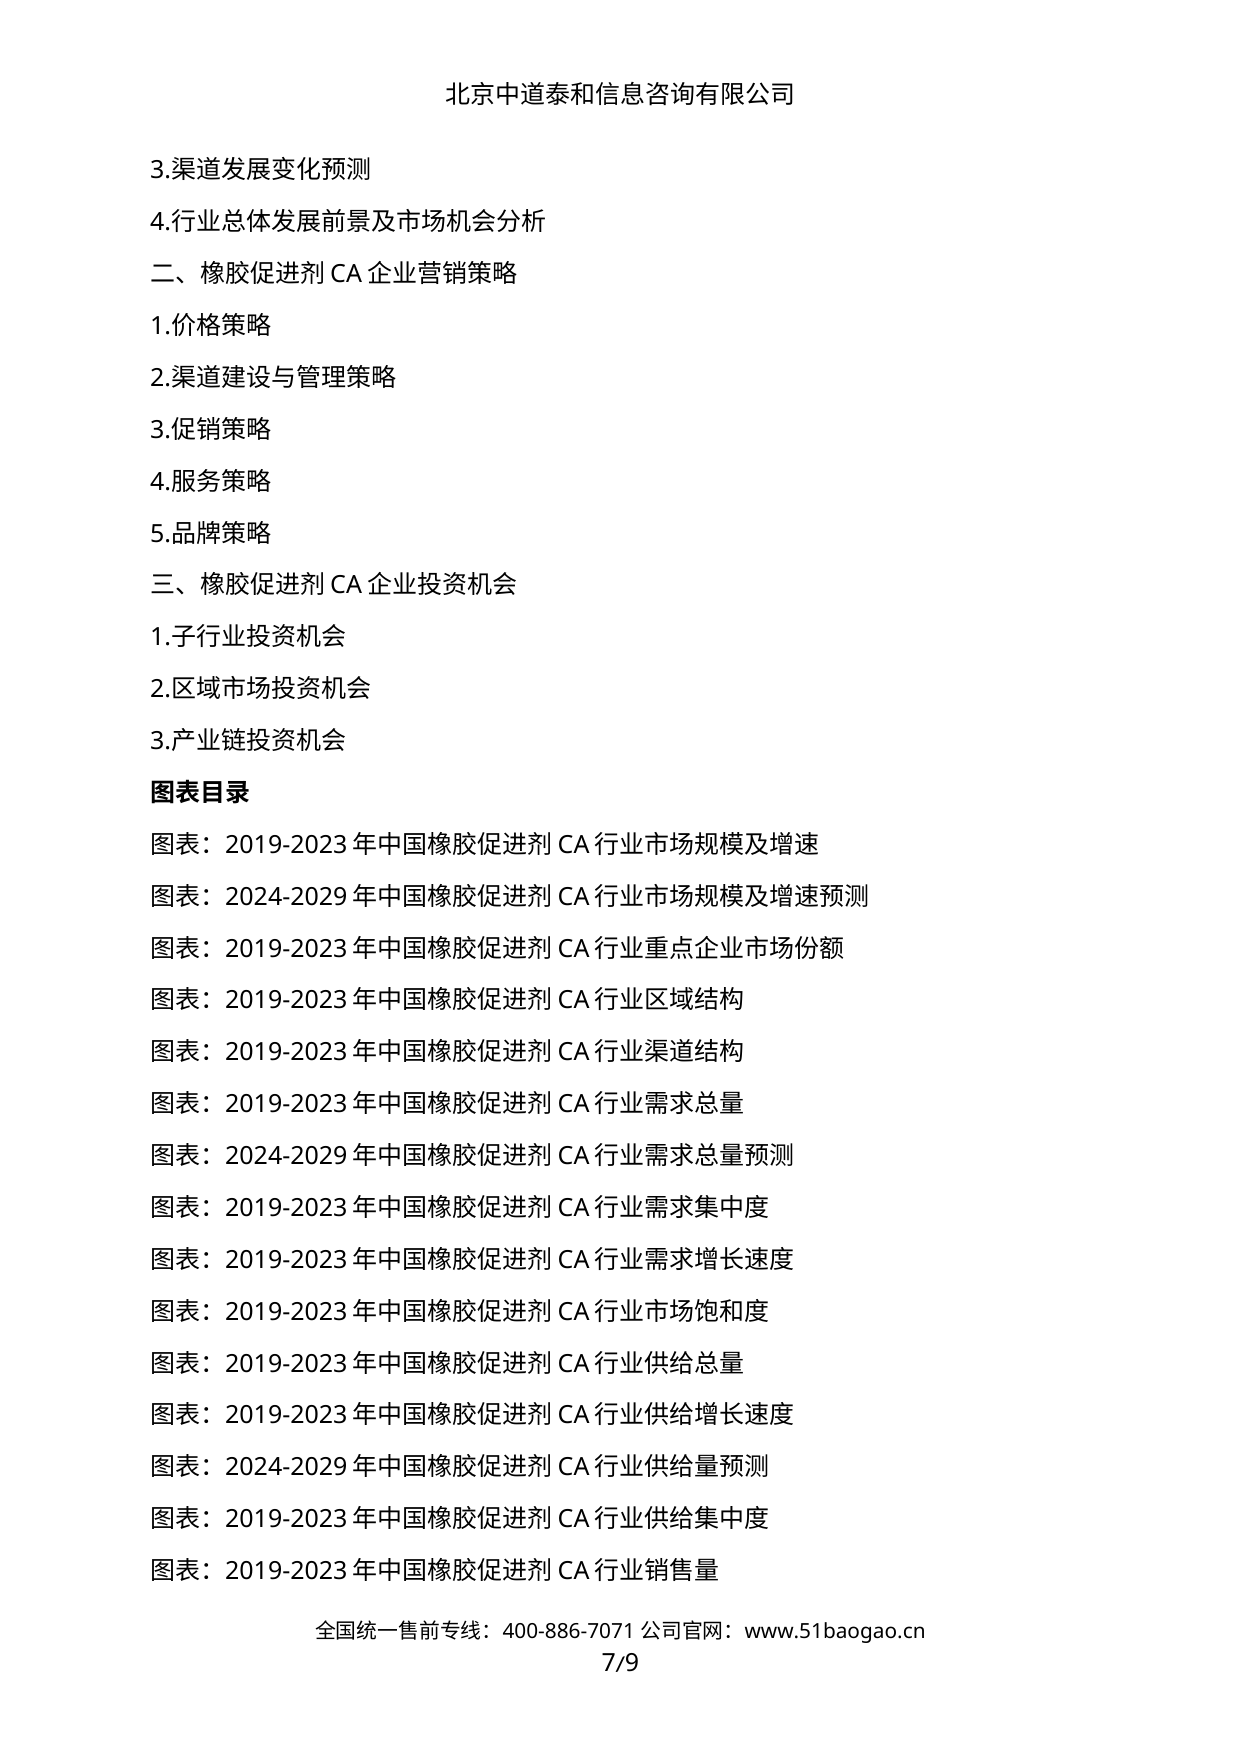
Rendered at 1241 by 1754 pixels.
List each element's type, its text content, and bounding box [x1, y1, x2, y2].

text 3.产业链投资机会 [150, 721, 1090, 757]
text 3.渠道发展变化预测 [150, 150, 1090, 186]
text 图表：2019-2023年中国橡胶促进剂CA行业供给总量 [150, 1343, 1090, 1379]
text 图表：2019-2023年中国橡胶促进剂CA行业需求总量 [150, 1084, 1090, 1120]
text 图表目录 [150, 772, 1090, 809]
text 图表：2019-2023年中国橡胶促进剂CA行业渠道结构 [150, 1032, 1090, 1068]
text 4.服务策略 [150, 461, 1090, 497]
text 图表：2019-2023年中国橡胶促进剂CA行业销售量 [150, 1551, 1090, 1587]
text 图表：2024-2029年中国橡胶促进剂CA行业市场规模及增速预测 [150, 876, 1090, 912]
text 三、橡胶促进剂CA企业投资机会 [150, 565, 1090, 601]
text 5.品牌策略 [150, 513, 1090, 549]
text 图表：2024-2029年中国橡胶促进剂CA行业需求总量预测 [150, 1136, 1090, 1172]
text 图表：2019-2023年中国橡胶促进剂CA行业重点企业市场份额 [150, 928, 1090, 964]
text 图表：2019-2023年中国橡胶促进剂CA行业市场饱和度 [150, 1291, 1090, 1327]
text 1.子行业投资机会 [150, 617, 1090, 653]
text 1.价格策略 [150, 306, 1090, 342]
text 二、橡胶促进剂CA企业营销策略 [150, 254, 1090, 290]
text 图表：2019-2023年中国橡胶促进剂CA行业需求增长速度 [150, 1239, 1090, 1276]
text 3.促销策略 [150, 409, 1090, 446]
text 图表：2019-2023年中国橡胶促进剂CA行业供给集中度 [150, 1499, 1090, 1535]
text 图表：2019-2023年中国橡胶促进剂CA行业市场规模及增速 [150, 824, 1090, 861]
text 图表：2024-2029年中国橡胶促进剂CA行业供给量预测 [150, 1447, 1090, 1483]
text 4.行业总体发展前景及市场机会分析 [150, 202, 1090, 238]
text 2.渠道建设与管理策略 [150, 357, 1090, 394]
text 图表：2019-2023年中国橡胶促进剂CA行业需求集中度 [150, 1187, 1090, 1224]
text 图表：2019-2023年中国橡胶促进剂CA行业供给增长速度 [150, 1395, 1090, 1431]
text 2.区域市场投资机会 [150, 669, 1090, 705]
text 图表：2019-2023年中国橡胶促进剂CA行业区域结构 [150, 980, 1090, 1016]
